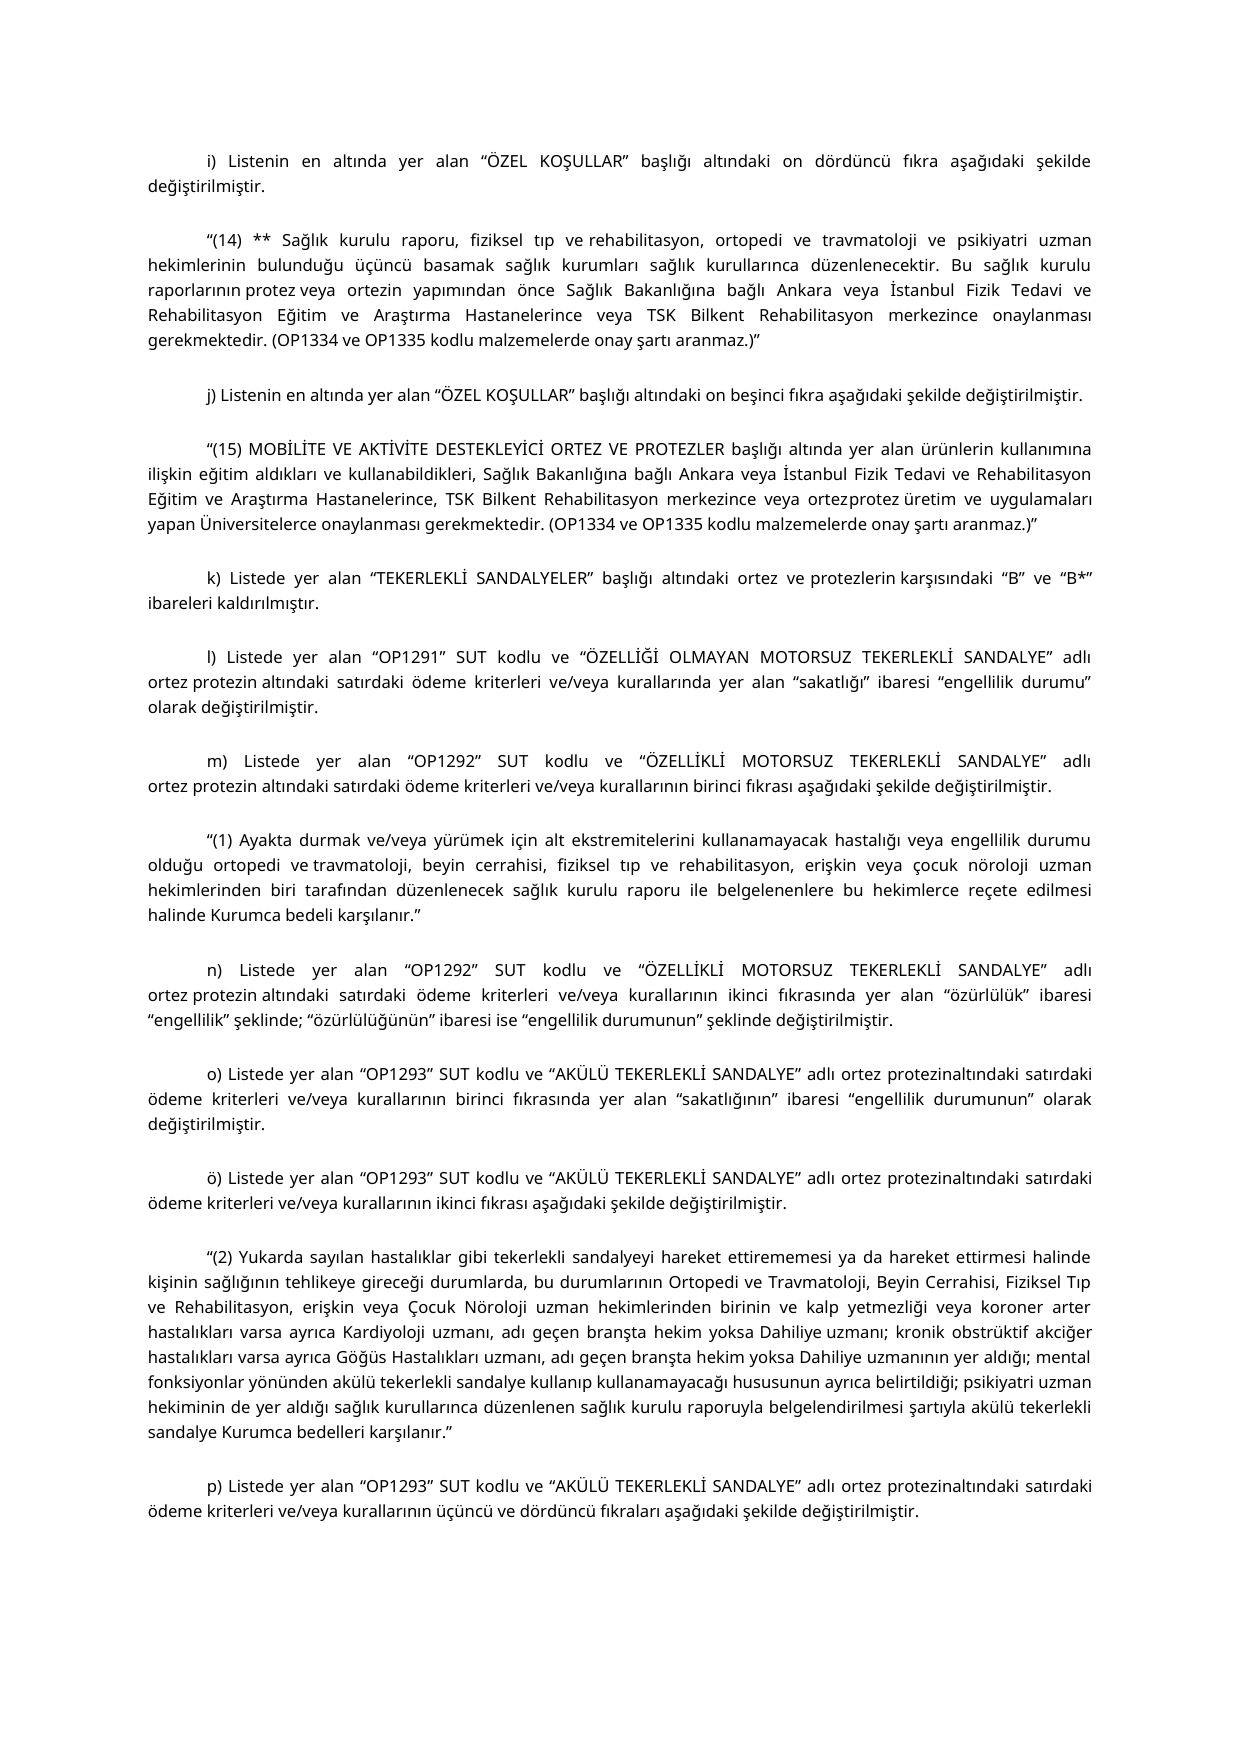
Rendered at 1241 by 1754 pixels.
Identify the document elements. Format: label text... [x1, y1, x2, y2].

text i) Listenin en altında yer alan “ÖZEL KOŞULLAR” başlığı altındaki on dördüncü fıkra aşağıdaki şekilde değiştirilmiştir. [148, 148, 1093, 198]
text k) Listede yer alan “TEKERLEKLİ SANDALYELER” başlığı altındaki ortez ve protezlerin karşısındaki “B” ve “B*” ibareleri kaldırılmıştır. [148, 564, 1093, 614]
text “(14) ** Sağlık kurulu raporu, fiziksel tıp ve rehabilitasyon, ortopedi ve travmatoloji ve psikiyatri uzman hekimlerinin bulunduğu üçüncü basamak sağlık kurumları sağlık kurullarınca düzenlenecektir. Bu sağlık kurulu raporlarının protez veya ortezin yapımından önce Sağlık Bakanlığına bağlı Ankara veya İstanbul Fizik Tedavi ve Rehabilitasyon Eğitim ve Araştırma Hastanelerince veya TSK Bilkent Rehabilitasyon merkezince onaylanması gerekmektedir. (OP1334 ve OP1335 kodlu malzemelerde onay şartı aranmaz.)” [148, 227, 1093, 352]
text “(15) MOBİLİTE VE AKTİVİTE DESTEKLEYİCİ ORTEZ VE PROTEZLER başlığı altında yer alan ürünlerin kullanımına ilişkin eğitim aldıkları ve kullanabildikleri, Sağlık Bakanlığına bağlı Ankara veya İstanbul Fizik Tedavi ve Rehabilitasyon Eğitim ve Araştırma Hastanelerince, TSK Bilkent Rehabilitasyon merkezince veya ortezprotez üretim ve uygulamaları yapan Üniversitelerce onaylanması gerekmektedir. (OP1334 ve OP1335 kodlu malzemelerde onay şartı aranmaz.)” [148, 435, 1093, 535]
text “(1) Ayakta durmak ve/veya yürümek için alt ekstremitelerini kullanamayacak hastalığı veya engellilik durumu olduğu ortopedi ve travmatoloji, beyin cerrahisi, fiziksel tıp ve rehabilitasyon, erişkin veya çocuk nöroloji uzman hekimlerinden biri tarafından düzenlenecek sağlık kurulu raporu ile belgelenenlere bu hekimlerce reçete edilmesi halinde Kurumca bedeli karşılanır.” [148, 827, 1093, 927]
text p) Listede yer alan “OP1293” SUT kodlu ve “AKÜLÜ TEKERLEKLİ SANDALYE” adlı ortez protezinaltındaki satırdaki ödeme kriterleri ve/veya kurallarının üçüncü ve dördüncü fıkraları aşağıdaki şekilde değiştirilmiştir. [148, 1473, 1093, 1523]
text “(2) Yukarda sayılan hastalıklar gibi tekerlekli sandalyeyi hareket ettirememesi ya da hareket ettirmesi halinde kişinin sağlığının tehlikeye gireceği durumlarda, bu durumlarının Ortopedi ve Travmatoloji, Beyin Cerrahisi, Fiziksel Tıp ve Rehabilitasyon, erişkin veya Çocuk Nöroloji uzman hekimlerinden birinin ve kalp yetmezliği veya koroner arter hastalıkları varsa ayrıca Kardiyoloji uzmanı, adı geçen branşta hekim yoksa Dahiliye uzmanı; kronik obstrüktif akciğer hastalıkları varsa ayrıca Göğüs Hastalıkları uzmanı, adı geçen branşta hekim yoksa Dahiliye uzmanının yer aldığı; mental fonksiyonlar yönünden akülü tekerlekli sandalye kullanıp kullanamayacağı hususunun ayrıca belirtildiği; psikiyatri uzman hekiminin de yer aldığı sağlık kurullarınca düzenlenen sağlık kurulu raporuyla belgelendirilmesi şartıyla akülü tekerlekli sandalye Kurumca bedelleri karşılanır.” [148, 1243, 1093, 1443]
text j) Listenin en altında yer alan “ÖZEL KOŞULLAR” başlığı altındaki on beşinci fıkra aşağıdaki şekilde değiştirilmiştir. [148, 381, 1093, 406]
text l) Listede yer alan “OP1291” SUT kodlu ve “ÖZELLİĞİ OLMAYAN MOTORSUZ TEKERLEKLİ SANDALYE” adlı ortez protezin altındaki satırdaki ödeme kriterleri ve/veya kurallarında yer alan “sakatlığı” ibaresi “engellilik durumu” olarak değiştirilmiştir. [148, 643, 1093, 718]
text ö) Listede yer alan “OP1293” SUT kodlu ve “AKÜLÜ TEKERLEKLİ SANDALYE” adlı ortez protezinaltındaki satırdaki ödeme kriterleri ve/veya kurallarının ikinci fıkrası aşağıdaki şekilde değiştirilmiştir. [148, 1164, 1093, 1214]
text m) Listede yer alan “OP1292” SUT kodlu ve “ÖZELLİKLİ MOTORSUZ TEKERLEKLİ SANDALYE” adlı ortez protezin altındaki satırdaki ödeme kriterleri ve/veya kurallarının birinci fıkrası aşağıdaki şekilde değiştirilmiştir. [148, 748, 1093, 798]
text o) Listede yer alan “OP1293” SUT kodlu ve “AKÜLÜ TEKERLEKLİ SANDALYE” adlı ortez protezinaltındaki satırdaki ödeme kriterleri ve/veya kurallarının birinci fıkrasında yer alan “sakatlığının” ibaresi “engellilik durumunun” olarak değiştirilmiştir. [148, 1060, 1093, 1135]
text n) Listede yer alan “OP1292” SUT kodlu ve “ÖZELLİKLİ MOTORSUZ TEKERLEKLİ SANDALYE” adlı ortez protezin altındaki satırdaki ödeme kriterleri ve/veya kurallarının ikinci fıkrasında yer alan “özürlülük” ibaresi “engellilik” şeklinde; “özürlülüğünün” ibaresi ise “engellilik durumunun” şeklinde değiştirilmiştir. [148, 956, 1093, 1031]
